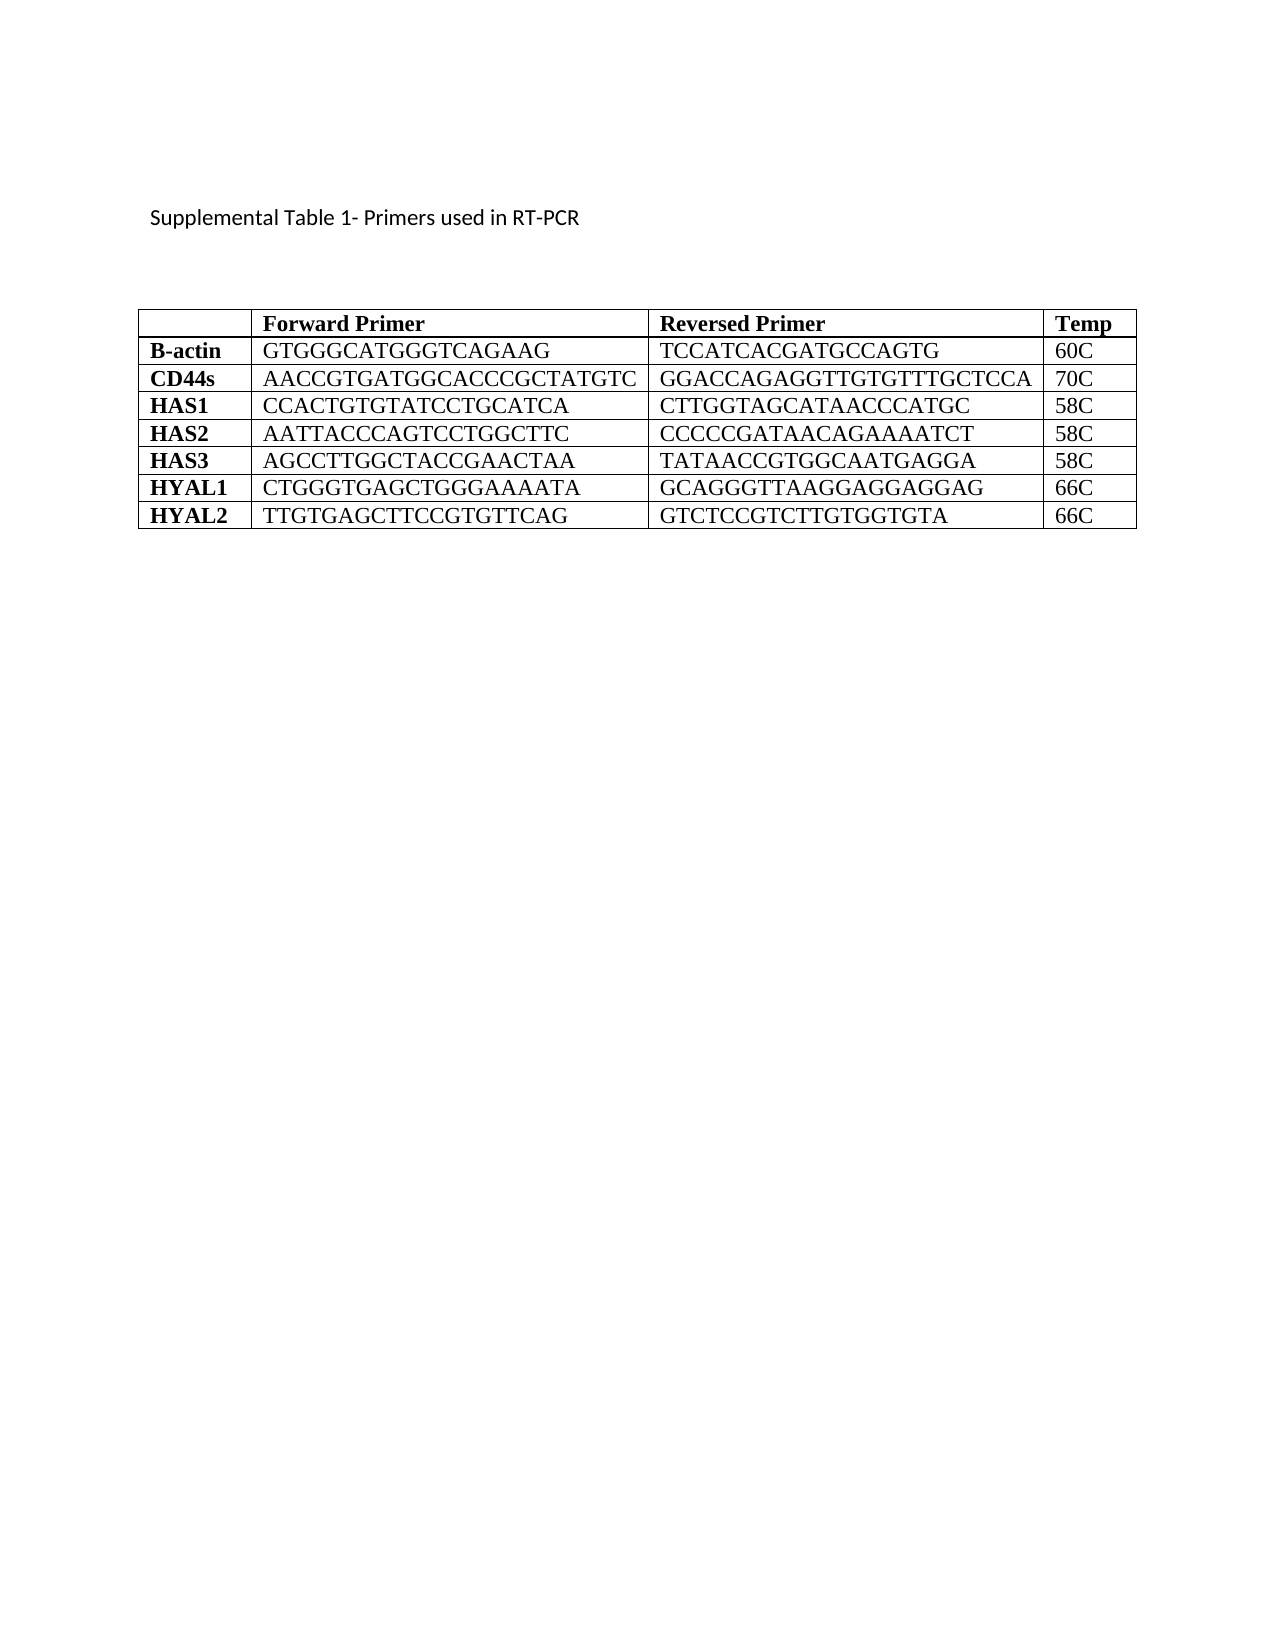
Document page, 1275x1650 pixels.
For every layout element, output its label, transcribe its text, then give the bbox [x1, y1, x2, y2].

table_cell GGACCAGAGGTTGTGTTTGCTCCA [649, 365, 1043, 391]
table_cell AATTACCCAGTCCTGGCTTC [252, 420, 648, 446]
table_cell 70C [1044, 365, 1136, 391]
table_cell HAS1 [139, 392, 251, 419]
table_cell 66C [1044, 475, 1136, 501]
table_cell 58C [1044, 447, 1136, 473]
table_header Reversed Primer [649, 310, 1043, 336]
table_cell HAS3 [139, 447, 251, 473]
table_header [139, 310, 251, 336]
table_cell CD44s [139, 365, 251, 391]
table_cell GCAGGGTTAAGGAGGAGGAG [649, 475, 1043, 501]
table_cell HYAL1 [139, 475, 251, 501]
table_cell 58C [1044, 392, 1136, 419]
table_cell GTCTCCGTCTTGTGGTGTA [649, 502, 1043, 528]
table_cell AACCGTGATGGCACCCGCTATGTC [252, 365, 648, 391]
table_cell 58C [1044, 420, 1136, 446]
table_cell 60C [1044, 338, 1136, 364]
table_cell TATAACCGTGGCAATGAGGA [649, 447, 1043, 473]
table_cell B-actin [139, 338, 251, 364]
table_header Forward Primer [252, 310, 648, 336]
table_cell HYAL2 [139, 502, 251, 528]
table_cell TCCATCACGATGCCAGTG [649, 338, 1043, 364]
table_cell CCCCCGATAACAGAAAATCT [649, 420, 1043, 446]
table_cell GTGGGCATGGGTCAGAAG [252, 338, 648, 364]
table_cell AGCCTTGGCTACCGAACTAA [252, 447, 648, 473]
table_cell TTGTGAGCTTCCGTGTTCAG [252, 502, 648, 528]
table_cell CTGGGTGAGCTGGGAAAATA [252, 475, 648, 501]
table_cell 66C [1044, 502, 1136, 528]
table_cell CTTGGTAGCATAACCCATGC [649, 392, 1043, 419]
table_cell HAS2 [139, 420, 251, 446]
text Supplemental Table 1- Primers used in RT-PCR [150, 203, 1125, 231]
table_header Temp [1044, 310, 1136, 336]
table_cell CCACTGTGTATCCTGCATCA [252, 392, 648, 419]
